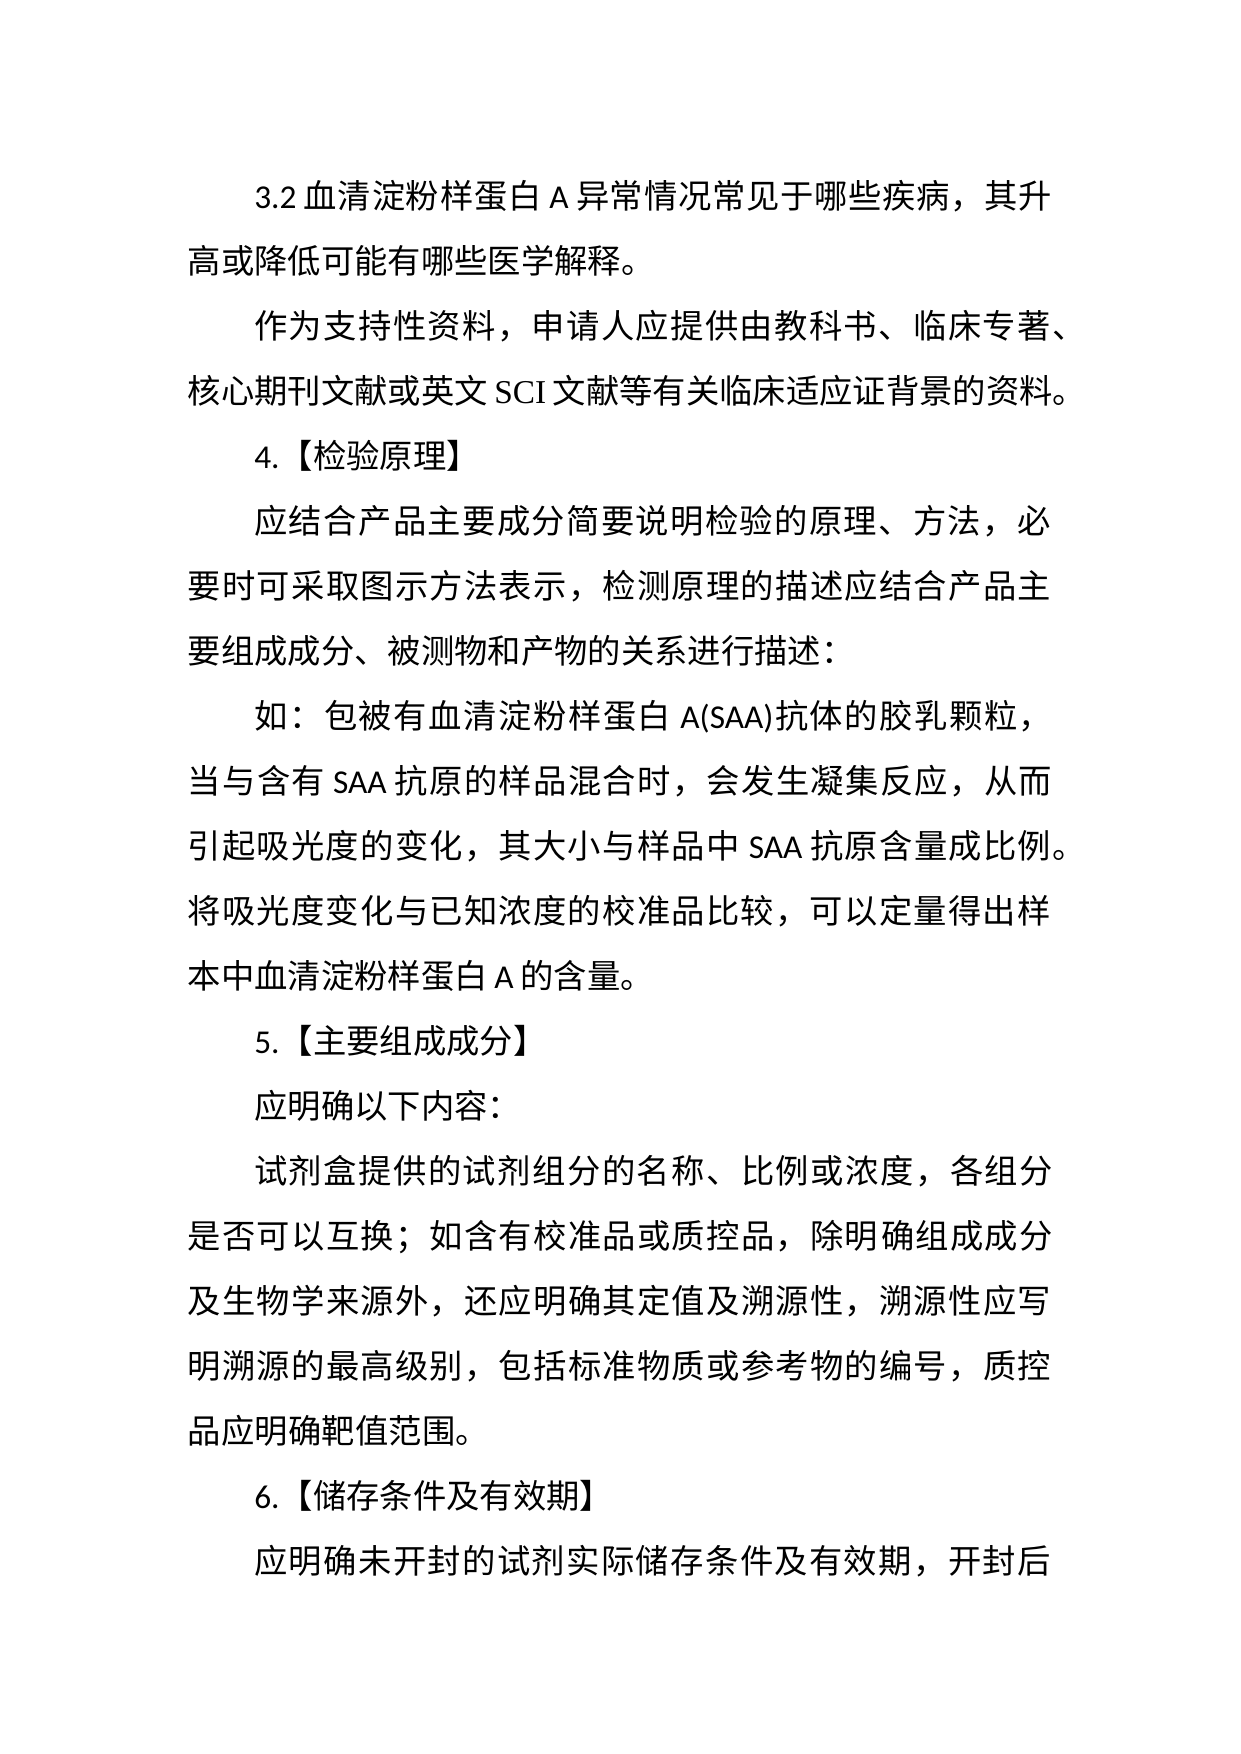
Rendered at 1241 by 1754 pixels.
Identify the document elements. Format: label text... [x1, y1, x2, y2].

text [187, 1527, 1053, 1592]
text 试剂盒提供的试剂组分的名称、比例或浓度，各组分是否可以互换；如含有校准品或质控品，除明确组成成分及生物学来源外，还应明确其定值及溯源性，溯源性应写明溯源的最高级别，包括标准物质或参考物的编号，质控品应明确靶值范围。 [187, 1137, 1053, 1462]
text 应结合产品主要成分简要说明检验的原理、方法，必要时可采取图示方法表示，检测原理的描述应结合产品主要组成成分、被测物和产物的关系进行描述： [187, 487, 1053, 682]
text 3.2血清淀粉样蛋白A异常情况常见于哪些疾病，其升高或降低可能有哪些医学解释。 [187, 162, 1053, 292]
text 作为支持性资料，申请人应提供由教科书、临床专著、核心期刊文献或英文SCI文献等有关临床适应证背景的资料。 [187, 292, 1053, 422]
text 4.【检验原理】 [187, 422, 1053, 487]
text 6.【储存条件及有效期】 [187, 1462, 1053, 1527]
text 应明确以下内容： [187, 1072, 1053, 1137]
text 如：包被有血清淀粉样蛋白A(SAA)抗体的胶乳颗粒，当与含有SAA抗原的样品混合时，会发生凝集反应，从而引起吸光度的变化，其大小与样品中SAA抗原含量成比例。将吸光度变化与已知浓度的校准品比较，可以定量得出样本中血清淀粉样蛋白A的含量。 [187, 682, 1053, 1007]
text 5.【主要组成成分】 [187, 1007, 1053, 1072]
